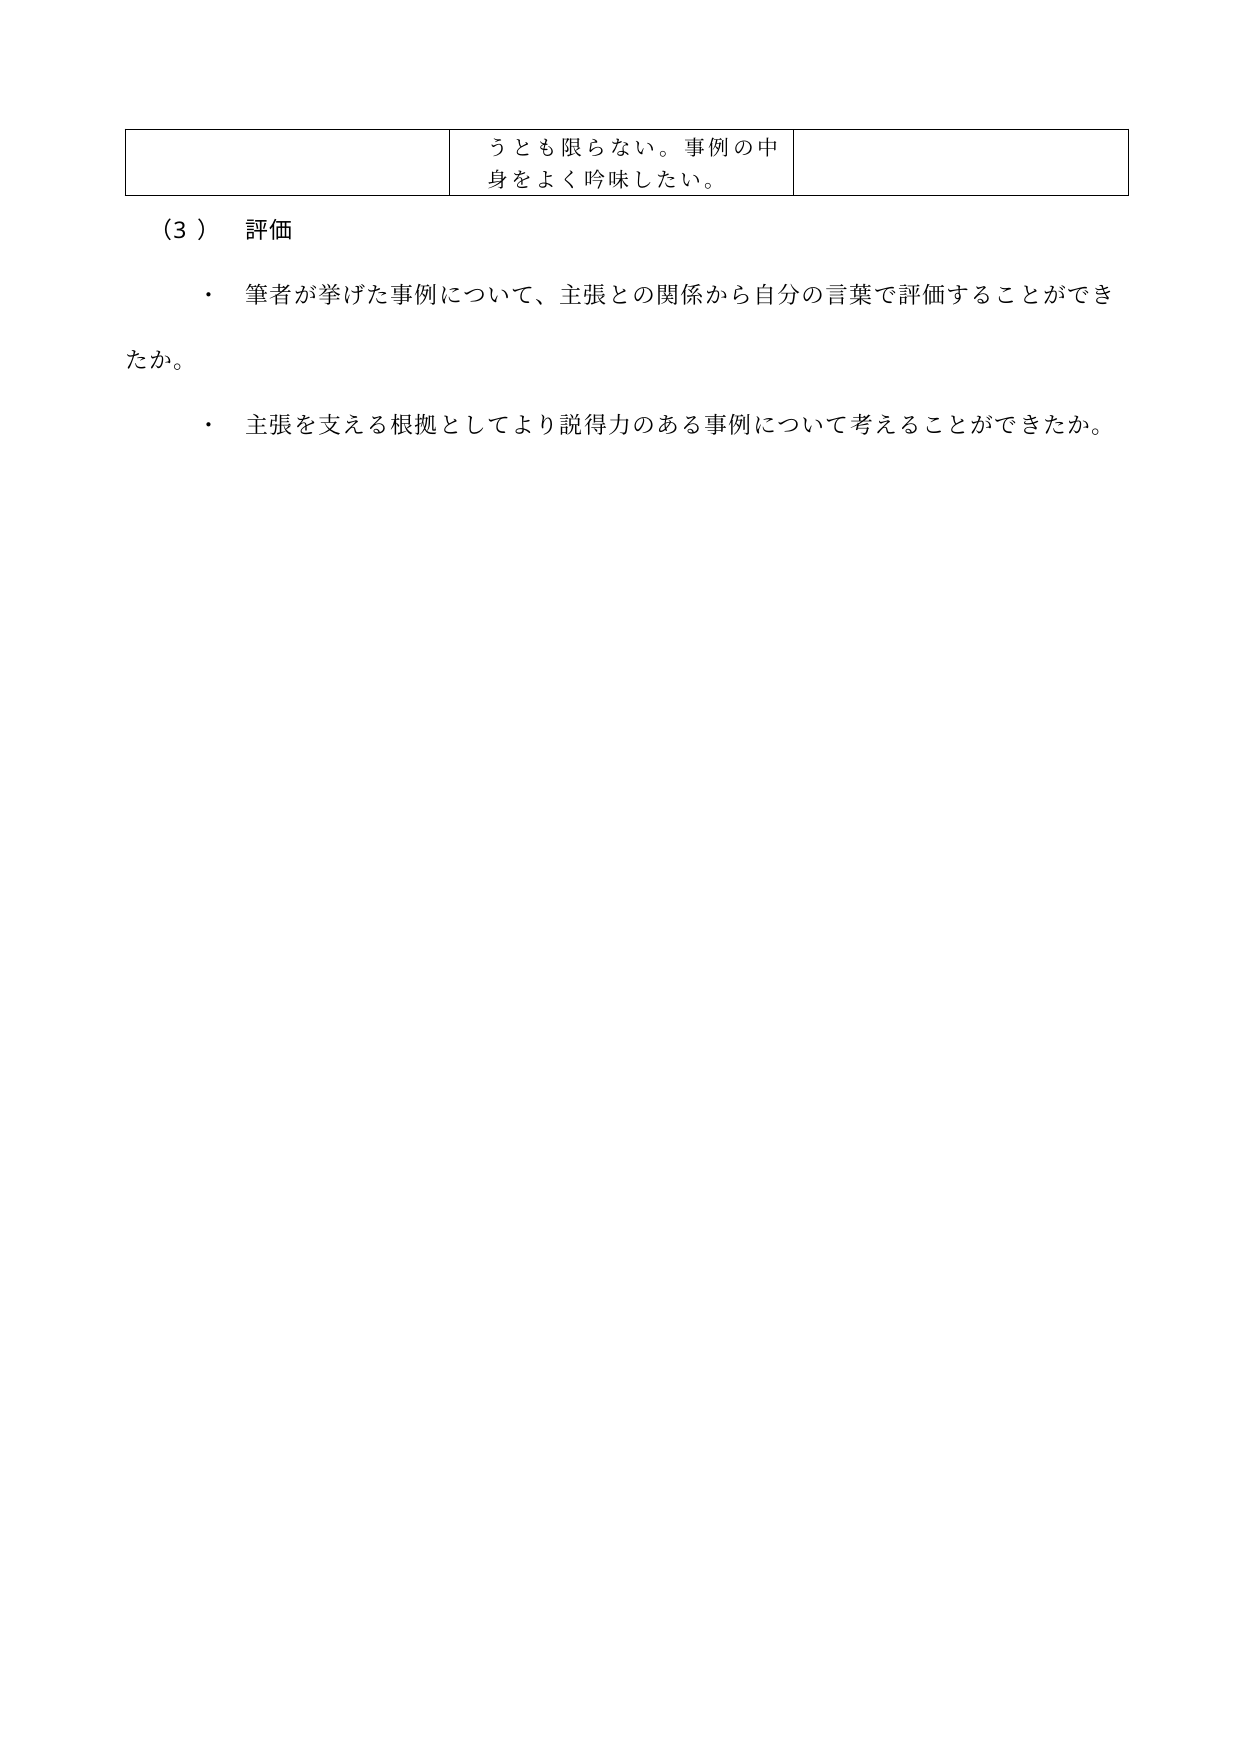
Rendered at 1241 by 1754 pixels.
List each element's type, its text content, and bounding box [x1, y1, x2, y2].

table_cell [450, 130, 793, 195]
text ・ 主張を支える根拠としてより説得力のある事例について考えることができたか。 [125, 391, 1116, 457]
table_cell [126, 130, 449, 195]
text （3） 評価 [125, 196, 1116, 261]
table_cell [794, 130, 1128, 195]
text ・ 筆者が挙げた事例について、主張との関係から自分の言葉で評価することができたか。 [125, 261, 1116, 391]
